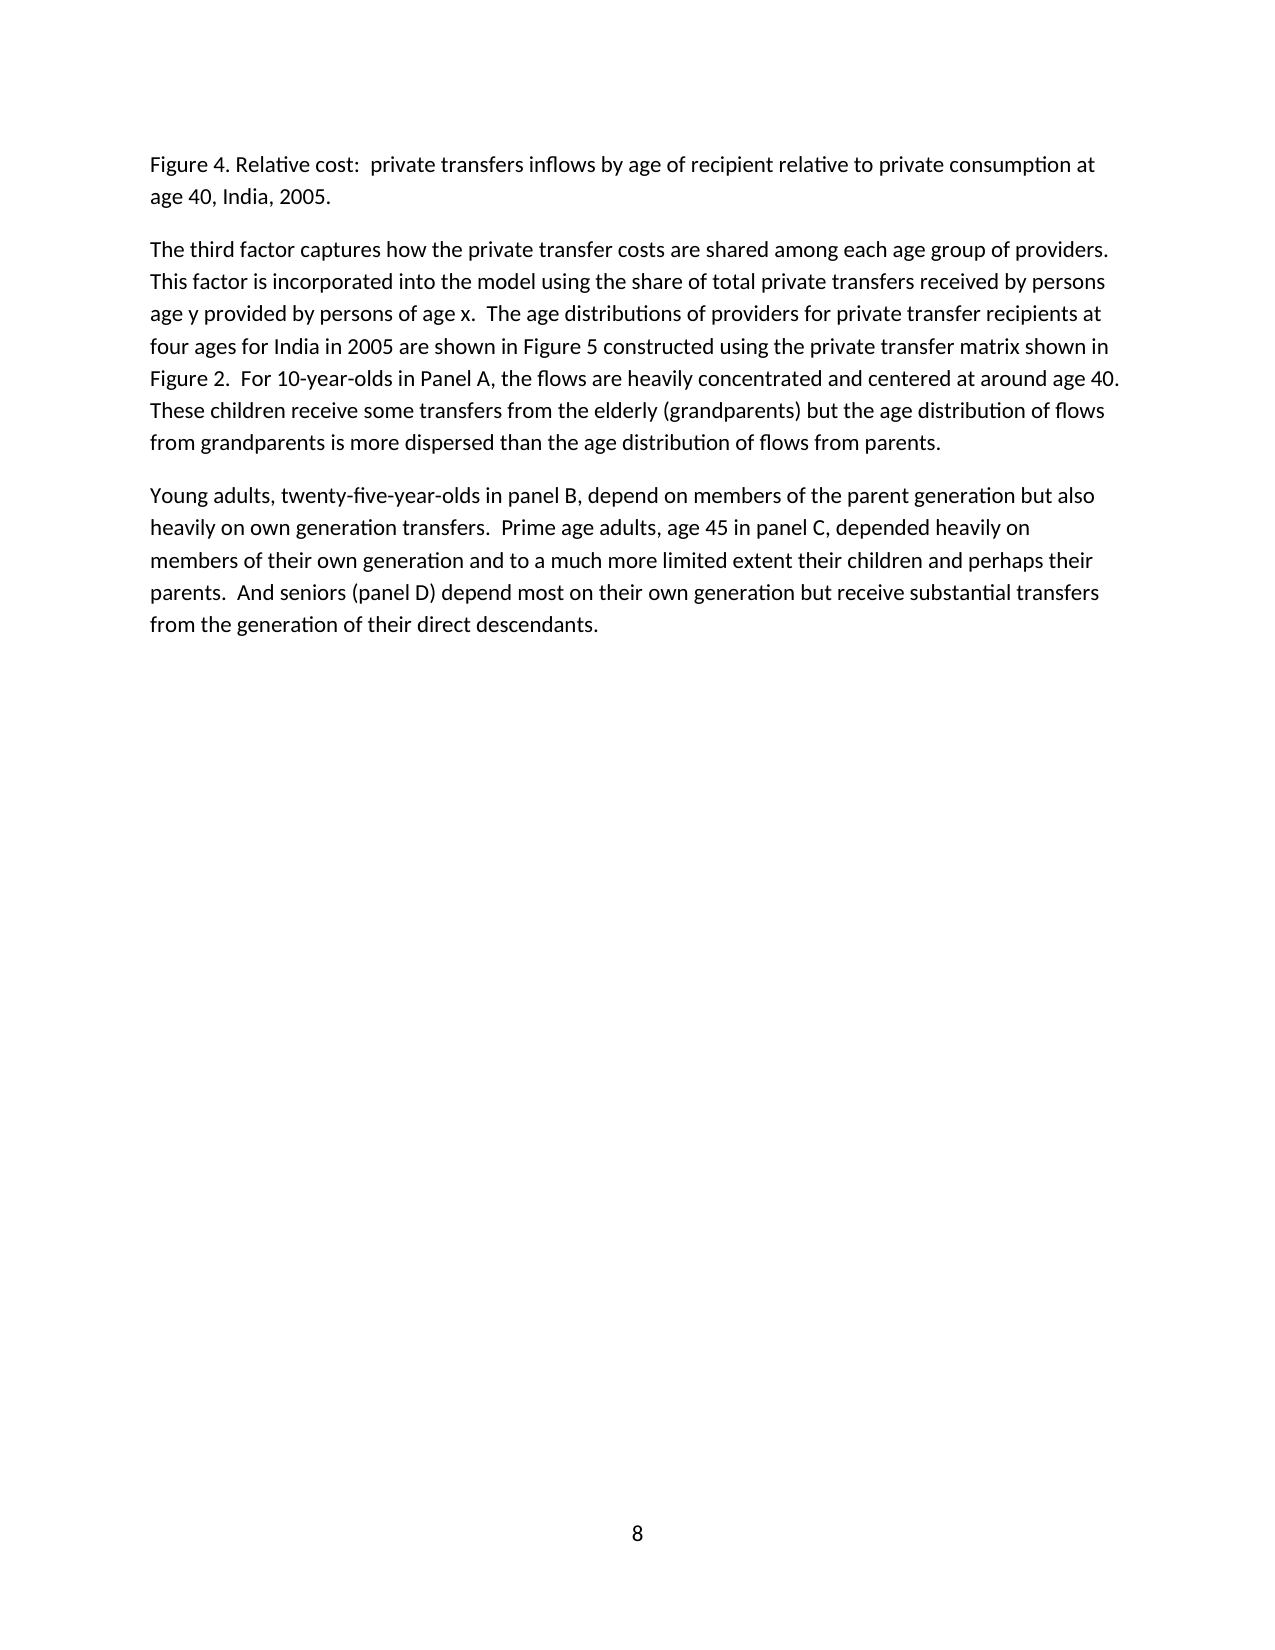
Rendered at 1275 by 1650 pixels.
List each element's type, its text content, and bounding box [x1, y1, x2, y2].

text The third factor captures how the private transfer costs are shared among each age group of providers. This factor is incorporated into the model using the share of total private transfers received by persons age y provided by persons of age x. The age distributions of providers for private transfer recipients at four ages for India in 2005 are shown in Figure 5 constructed using the private transfer matrix shown in Figure 2. For 10-year-olds in Panel A, the flows are heavily concentrated and centered at around age 40. These children receive some transfers from the elderly (grandparents) but the age distribution of flows from grandparents is more dispersed than the age distribution of flows from parents. [150, 235, 1125, 456]
text Figure 4. Relative cost: private transfers inflows by age of recipient relative to private consumption at age 40, India, 2005. [150, 150, 1125, 210]
text Young adults, twenty-five-year-olds in panel B, depend on members of the parent generation but also heavily on own generation transfers. Prime age adults, age 45 in panel C, depended heavily on members of their own generation and to a much more limited extent their children and perhaps their parents. And seniors (panel D) depend most on their own generation but receive substantial transfers from the generation of their direct descendants. [150, 481, 1125, 638]
